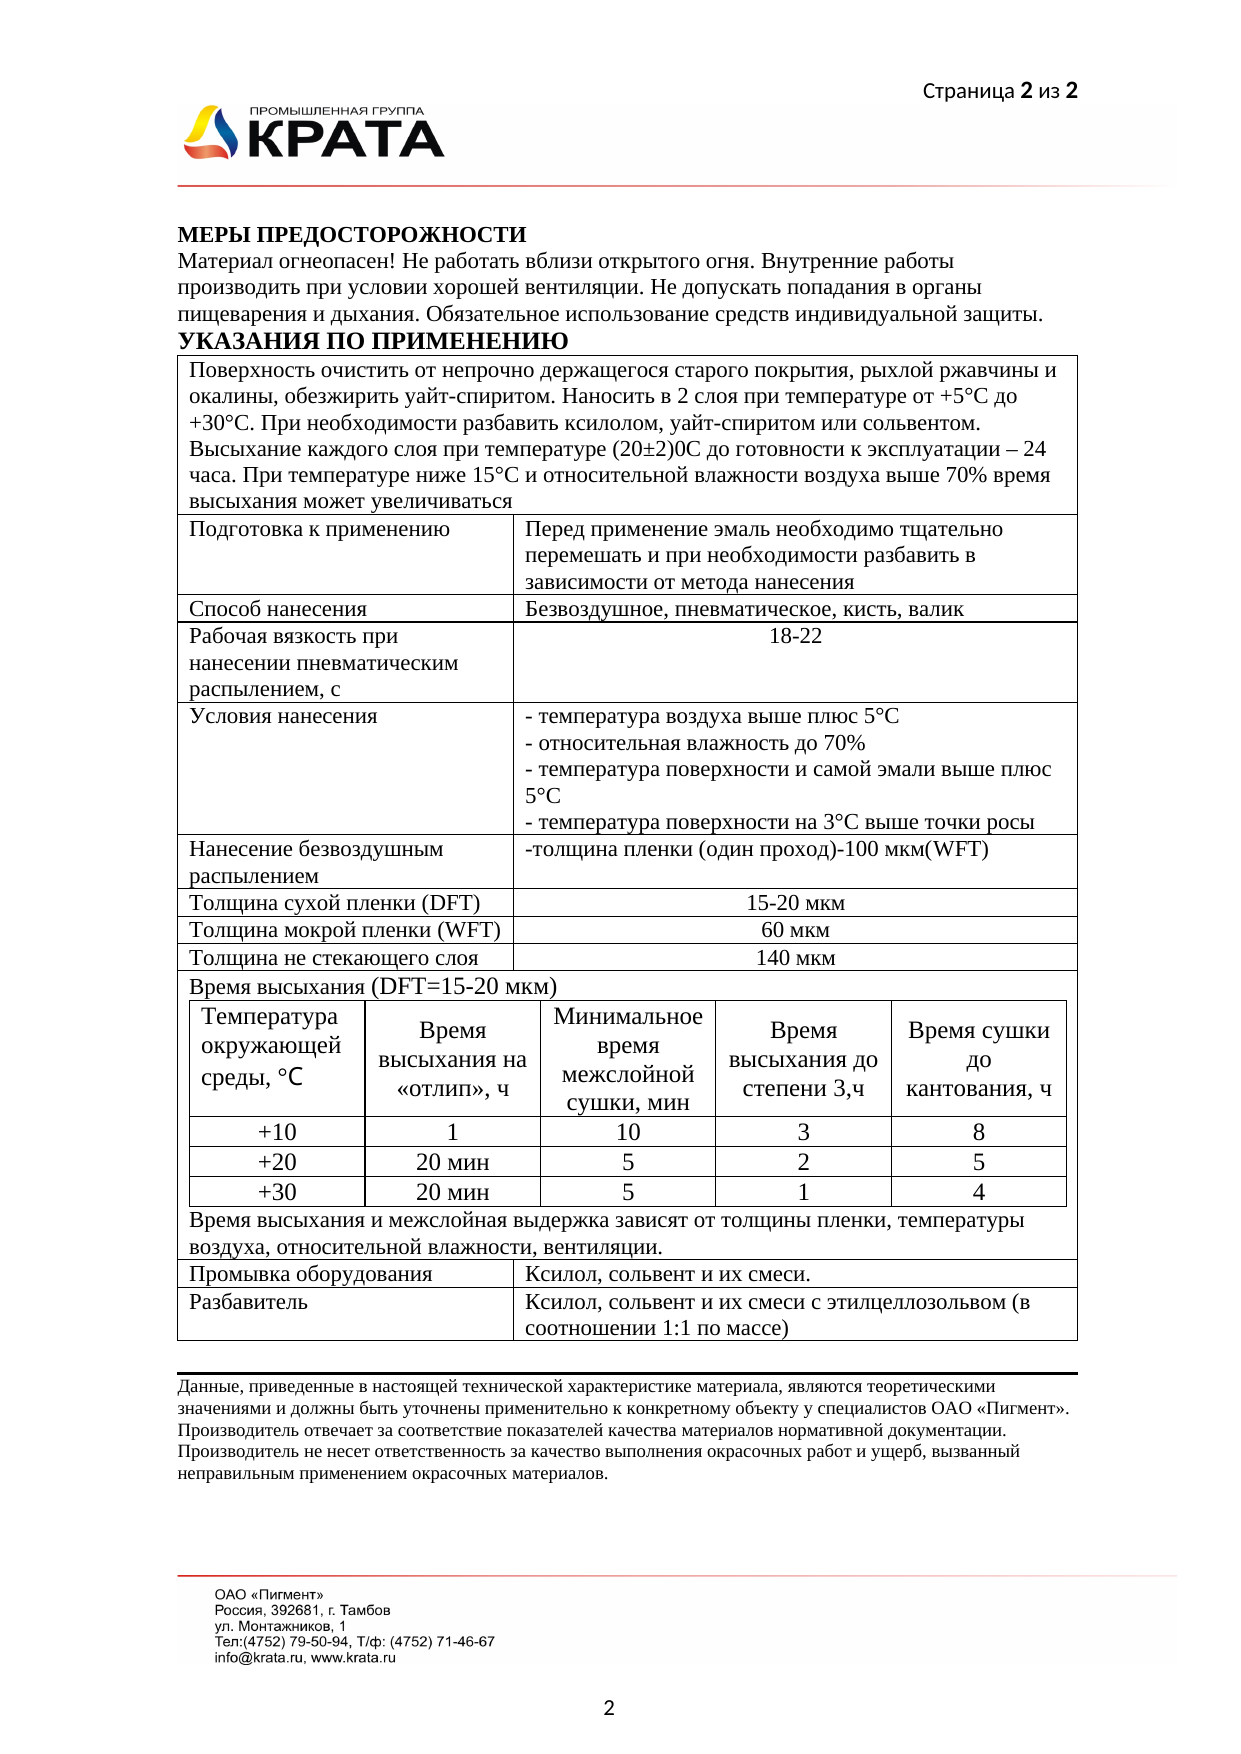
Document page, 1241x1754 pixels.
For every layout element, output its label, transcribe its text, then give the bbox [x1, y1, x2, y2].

table_cell - температура воздуха выше плюс 5°C - относительная влажность до 70% - температура поверхности и самой эмали выше плюс 5°C - температура поверхности на 3°C выше точки росы [514, 703, 1077, 834]
table_cell Разбавитель [178, 1288, 513, 1340]
table_cell Толщина не стекающего слоя [178, 944, 513, 970]
table_cell Подготовка к применению [178, 515, 513, 594]
table_cell Толщина сухой пленки (DFT) [178, 889, 513, 916]
table_header Поверхность очистить от непрочно держащегося старого покрытия, рыхлой ржавчины и окалины, обезжирить уайт-спиритом. Наносить в 2 слоя при температуре от +5°C до +30°C. При необходимости разбавить ксилолом, уайт-спиритом или сольвентом. Высыхание каждого слоя при температуре (20±2)0С до готовности к эксплуатации – 24 часа. При температуре ниже 15°C и относительной влажности воздуха выше 70% время высыхания может увеличиваться [178, 356, 1077, 514]
table_cell Время высыхания (DFT=15-20 мкм) Время высыхания и межслойная выдержка зависят от толщины пленки, температуры воздуха, относительной влажности, вентиляции. [178, 971, 1077, 1259]
table_cell 140 мкм [514, 944, 1077, 970]
text УКАЗАНИЯ ПО ПРИМЕНЕНИЮ [177, 326, 1078, 355]
table_cell Промывка оборудования [178, 1260, 513, 1287]
text МЕРЫ ПРЕДОСТОРОЖНОСТИ [177, 221, 1078, 247]
table_cell 60 мкм [514, 917, 1077, 943]
table_cell 18-22 [514, 623, 1077, 702]
table_cell Безвоздушное, пневматическое, кисть, валик [514, 595, 1077, 621]
table_cell Ксилол, сольвент и их смеси с этилцеллозольвом (в соотношении 1:1 по массе) [514, 1288, 1077, 1340]
picture [177, 1575, 1178, 1665]
table_cell Рабочая вязкость при нанесении пневматическим распылением, с [178, 623, 513, 702]
table_cell Способ нанесения [178, 595, 513, 621]
table_cell Ксилол, сольвент и их смеси. [514, 1260, 1077, 1287]
table_cell -толщина пленки (один проход)-100 мкм(WFT) [514, 835, 1077, 888]
text Материал огнеопасен! Не работать вблизи открытого огня. Внутренние работы производить при условии хорошей вентиляции. Не допускать попадания в органы пищеварения и дыхания. Обязательное использование средств индивидуальной защиты. [177, 247, 1078, 326]
table_cell Нанесение безвоздушным распылением [178, 835, 513, 888]
table_cell Толщина мокрой пленки (WFT) [178, 917, 513, 943]
text Данные, приведенные в настоящей технической характеристике материала, являются теоретическими значениями и должны быть уточнены применительно к конкретному объекту у специалистов ОАО «Пигмент». Производитель отвечает за соответствие показателей качества материалов нормативной документации. Производитель не несет ответственность за качество выполнения окрасочных работ и ущерб, вызванный неправильным применением окрасочных материалов. [177, 1375, 1078, 1483]
picture [177, 104, 1178, 187]
table_cell Условия нанесения [178, 703, 513, 834]
table_cell Перед применение эмаль необходимо тщательно перемешать и при необходимости разбавить в зависимости от метода нанесения [514, 515, 1077, 594]
table_cell 15-20 мкм [514, 889, 1077, 916]
